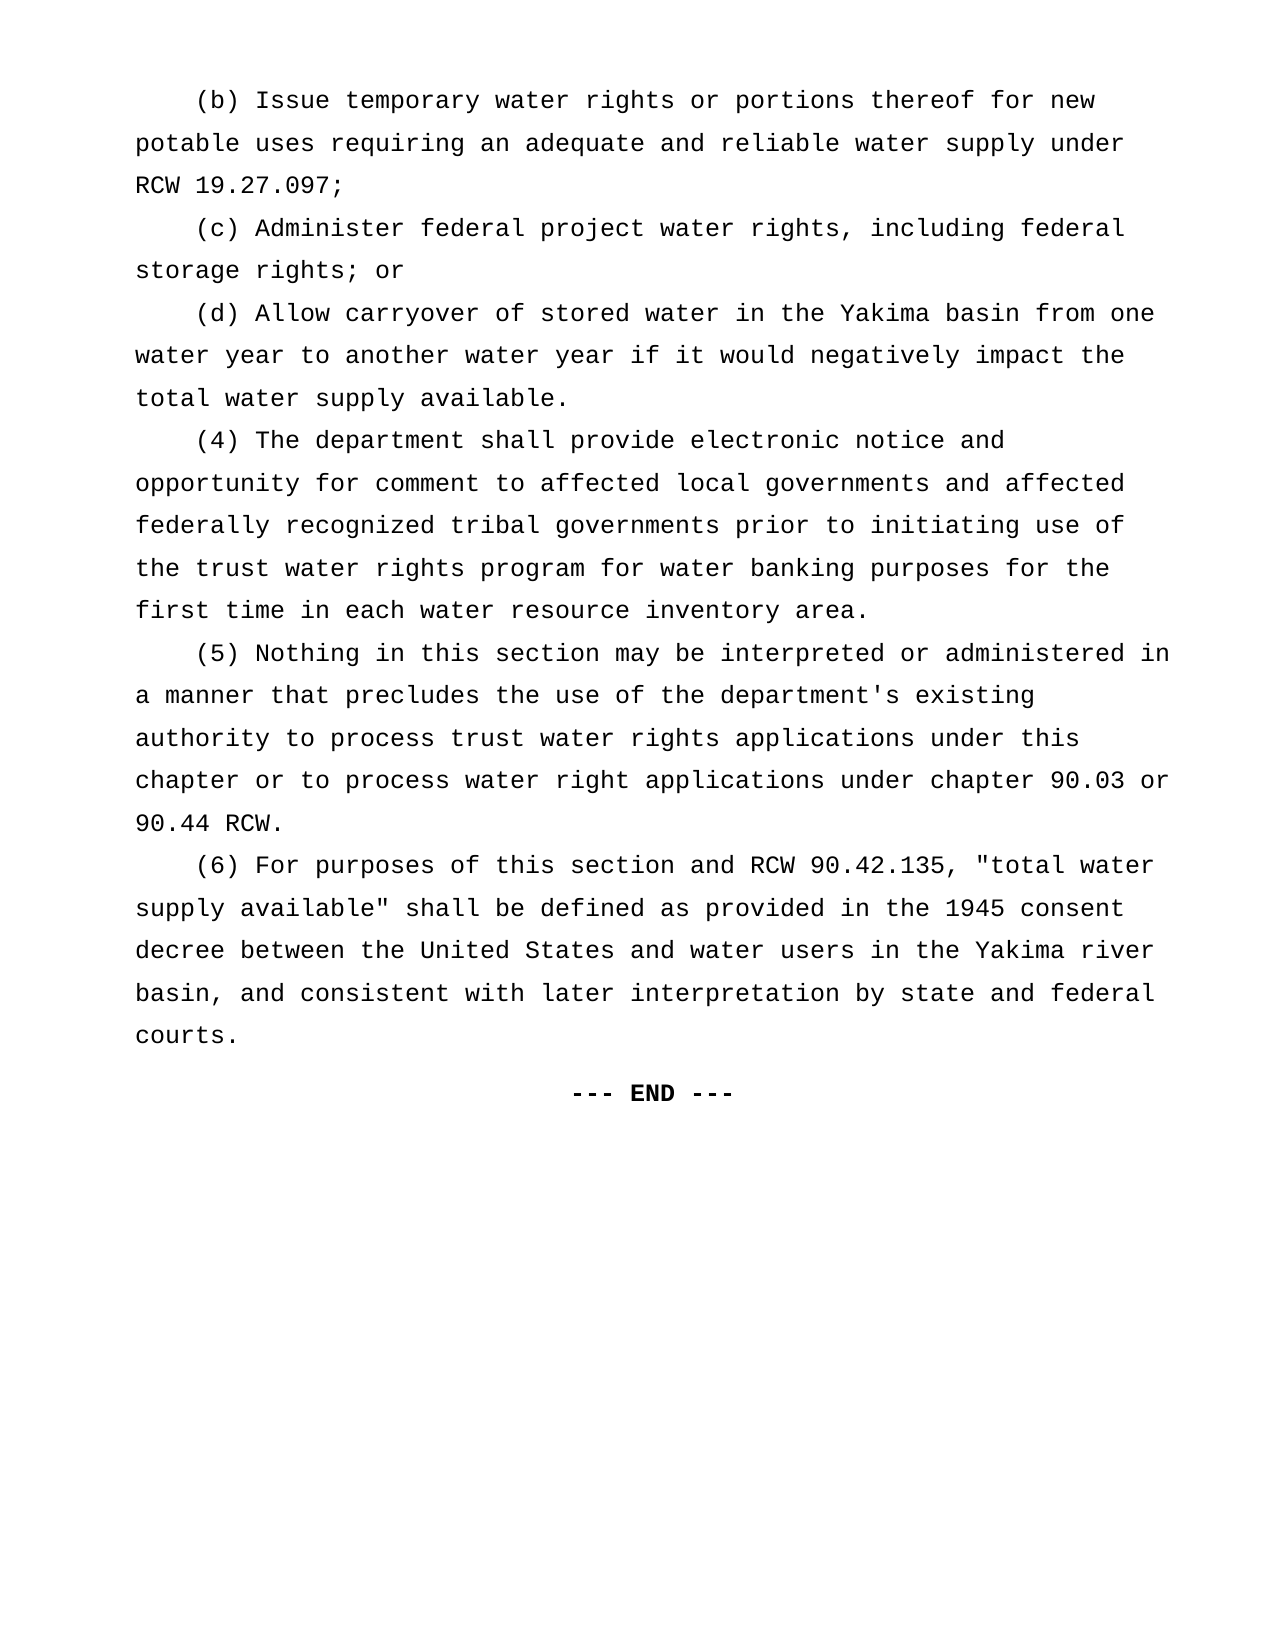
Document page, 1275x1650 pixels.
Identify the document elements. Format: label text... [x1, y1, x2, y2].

text (c) Administer federal project water rights, including federal storage rights; or [135, 202, 1170, 287]
text (d) Allow carryover of stored water in the Yakima basin from one water year to another water year if it would negatively impact the total water supply available. [135, 287, 1170, 415]
text (6) For purposes of this section and RCW 90.42.135, "total water supply available" shall be defined as provided in the 1945 consent decree between the United States and water users in the Yakima river basin, and consistent with later interpretation by state and federal courts. [135, 840, 1170, 1052]
text (b) Issue temporary water rights or portions thereof for new potable uses requiring an adequate and reliable water supply under RCW 19.27.097; [135, 75, 1170, 202]
text (4) The department shall provide electronic notice and opportunity for comment to affected local governments and affected federally recognized tribal governments prior to initiating use of the trust water rights program for water banking purposes for the first time in each water resource inventory area. [135, 415, 1170, 627]
text (5) Nothing in this section may be interpreted or administered in a manner that precludes the use of the department's existing authority to process trust water rights applications under this chapter or to process water right applications under chapter 90.03 or 90.44 RCW. [135, 627, 1170, 840]
text --- END --- [135, 1081, 1170, 1109]
